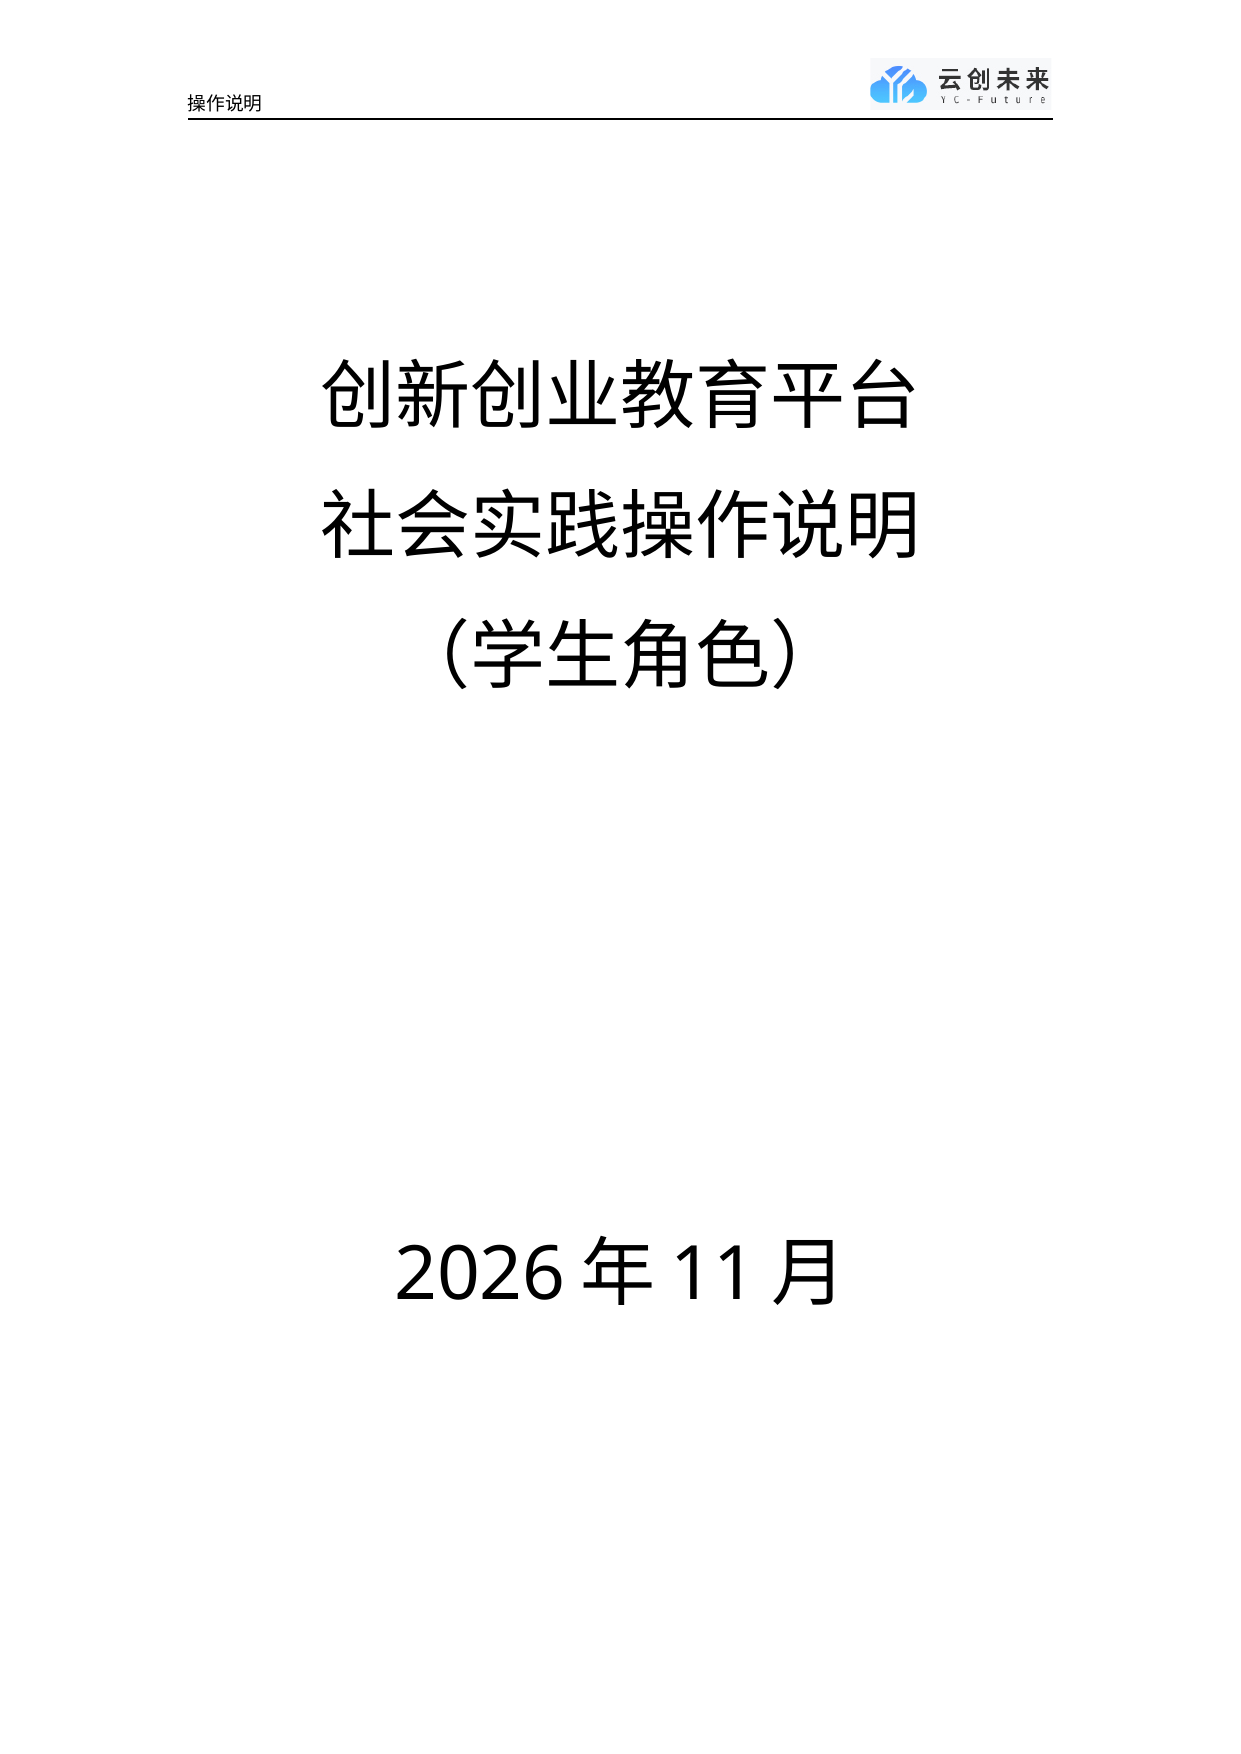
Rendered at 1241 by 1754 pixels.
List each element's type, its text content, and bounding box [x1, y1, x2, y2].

title 社会实践操作说明 [187, 454, 1053, 584]
title 创新创业教育平台 [187, 324, 1053, 454]
title （学生角色） [187, 584, 1053, 714]
picture [870, 58, 1052, 110]
title 2022年5月 [187, 1202, 1053, 1332]
